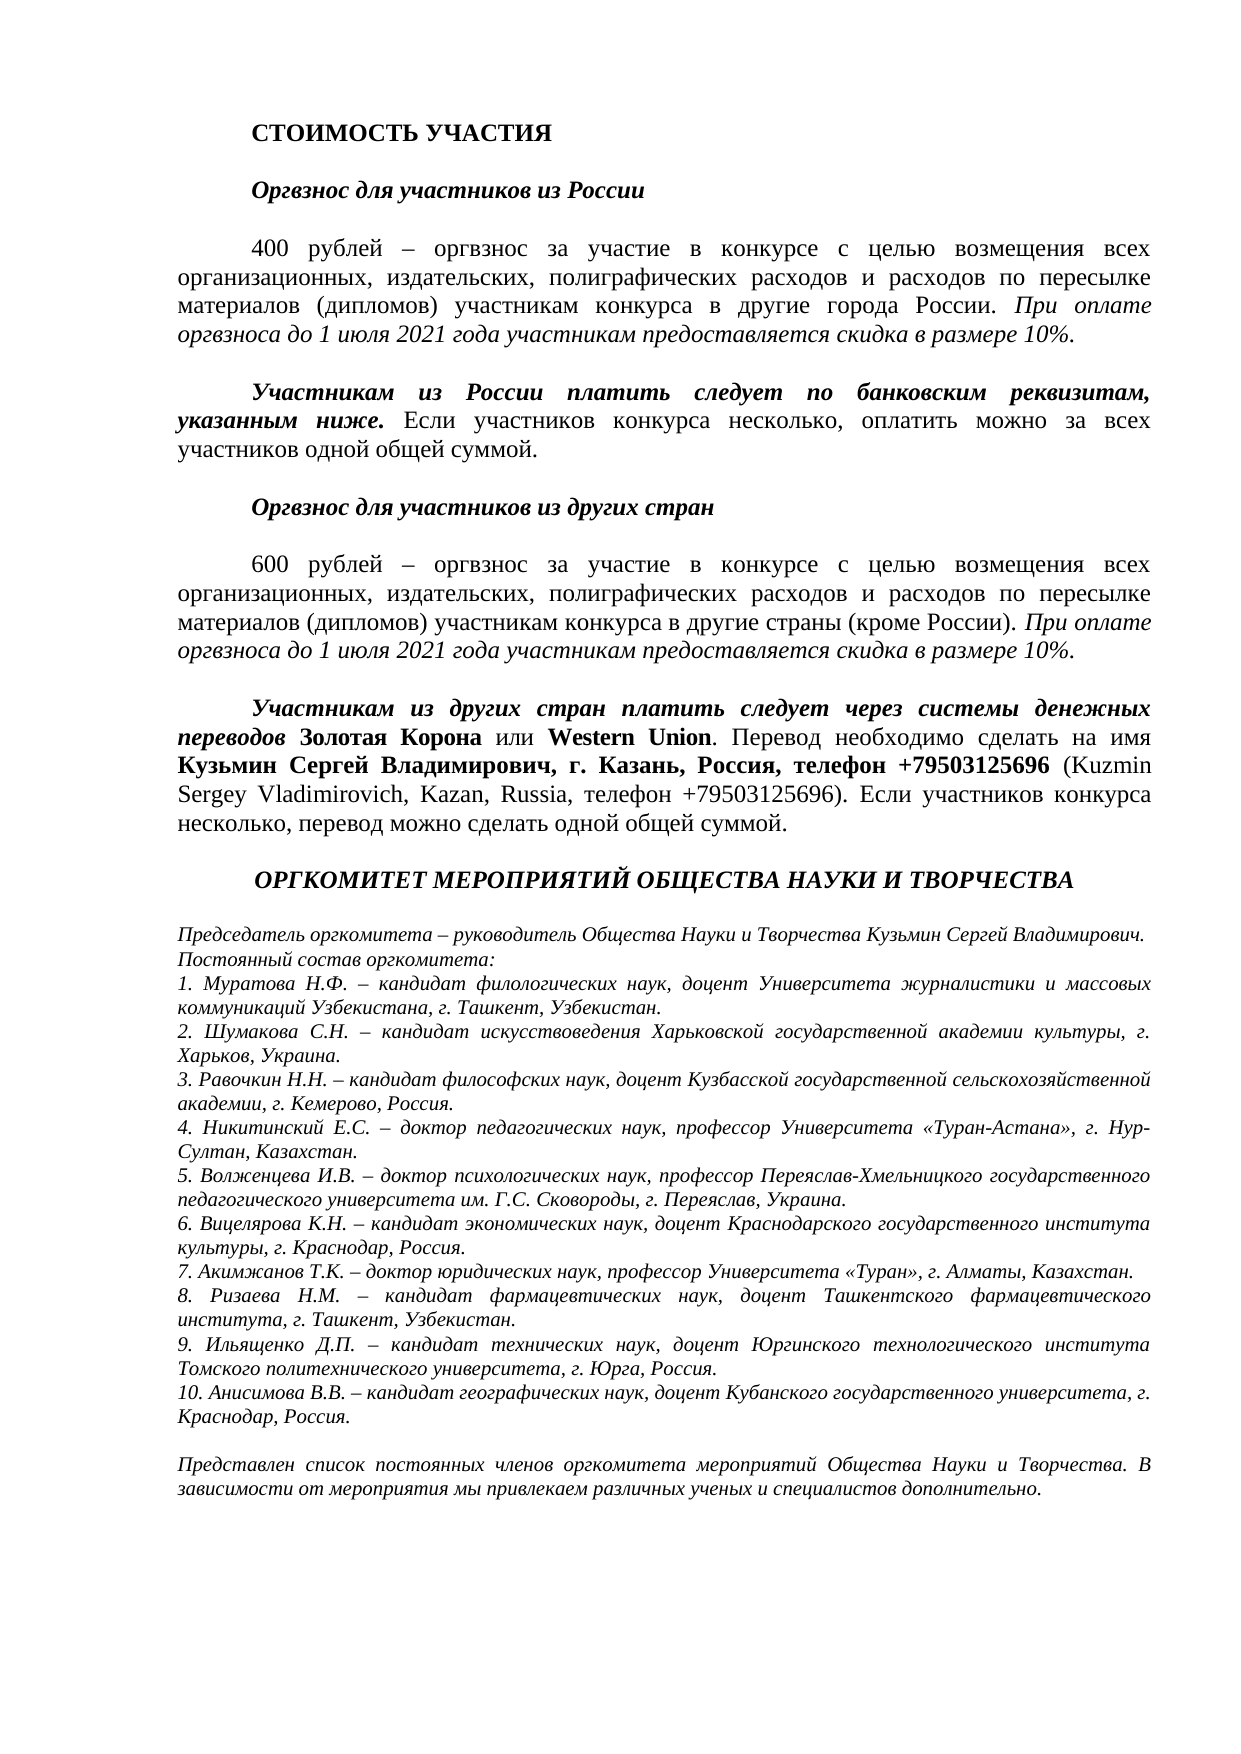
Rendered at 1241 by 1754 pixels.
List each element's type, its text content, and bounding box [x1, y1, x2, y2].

text 4. Никитинский Е.С. – доктор педагогических наук, профессор Университета «Туран-Астана», г. Нур-Султан, Казахстан. [177, 1115, 1152, 1163]
text 400 рублей – оргвзнос за участие в конкурсе с целью возмещения всех организационных, издательских, полиграфических расходов и расходов по пересылке материалов (дипломов) участникам конкурса в другие города России. При оплате оргвзноса до 1 июля 2021 года участникам предоставляется скидка в размере 10%. [177, 233, 1152, 348]
text Представлен список постоянных членов оргкомитета мероприятий Общества Науки и Творчества. В зависимости от мероприятия мы привлекаем различных ученых и специалистов дополнительно. [177, 1452, 1152, 1500]
text ОРГКОМИТЕТ МЕРОПРИЯТИЙ ОБЩЕСТВА НАУКИ И ТВОРЧЕСТВА [177, 866, 1152, 894]
text 3. Равочкин Н.Н. – кандидат философских наук, доцент Кузбасской государственной сельскохозяйственной академии, г. Кемерово, Россия. [177, 1067, 1152, 1115]
text СТОИМОСТЬ УЧАСТИЯ [177, 118, 1152, 147]
text 5. Волженцева И.В. – доктор психологических наук, профессор Переяслав-Хмельницкого государственного педагогического университета им. Г.С. Сковороды, г. Переяслав, Украина. [177, 1163, 1152, 1211]
text 600 рублей – оргвзнос за участие в конкурсе с целью возмещения всех организационных, издательских, полиграфических расходов и расходов по пересылке материалов (дипломов) участникам конкурса в другие страны (кроме России). При оплате оргвзноса до 1 июля 2021 года участникам предоставляется скидка в размере 10%. [177, 549, 1152, 664]
text 9. Ильященко Д.П. – кандидат технических наук, доцент Юргинского технологического института Томского политехнического университета, г. Юрга, Россия. [177, 1331, 1152, 1379]
text 1. Муратова Н.Ф. – кандидат филологических наук, доцент Университета журналистики и массовых коммуникаций Узбекистана, г. Ташкент, Узбекистан. [177, 971, 1152, 1019]
text 2. Шумакова С.Н. – кандидат искусствоведения Харьковской государственной академии культуры, г. Харьков, Украина. [177, 1019, 1152, 1067]
text Председатель оргкомитета – руководитель Общества Науки и Творчества Кузьмин Сергей Владимирович. [177, 894, 1152, 946]
text 6. Вицелярова К.Н. – кандидат экономических наук, доцент Краснодарского государственного института культуры, г. Краснодар, Россия. [177, 1211, 1152, 1259]
text Участникам из других стран платить следует через системы денежных переводов Золотая Корона или Western Union. Перевод необходимо сделать на имя Кузьмин Сергей Владимирович, г. Казань, Россия, телефон +79503125696 (Kuzmin Sergey Vladimirovich, Kazan, Russia, телефон +79503125696). Если участников конкурса несколько, перевод можно сделать одной общей суммой. [177, 693, 1152, 837]
text Постоянный состав оргкомитета: [177, 946, 1152, 971]
text 7. Акимжанов Т.К. – доктор юридических наук, профессор Университета «Туран», г. Алматы, Казахстан. [177, 1259, 1152, 1283]
text Оргвзнос для участников из других стран [177, 492, 1152, 521]
text Участникам из России платить следует по банковским реквизитам, указанным ниже. Если участников конкурса несколько, оплатить можно за всех участников одной общей суммой. [177, 377, 1152, 463]
text 8. Ризаева Н.М. – кандидат фармацевтических наук, доцент Ташкентского фармацевтического института, г. Ташкент, Узбекистан. [177, 1283, 1152, 1331]
text Оргвзнос для участников из России [177, 176, 1152, 204]
text 10. Анисимова В.В. – кандидат географических наук, доцент Кубанского государственного университета, г. Краснодар, Россия. [177, 1379, 1152, 1428]
